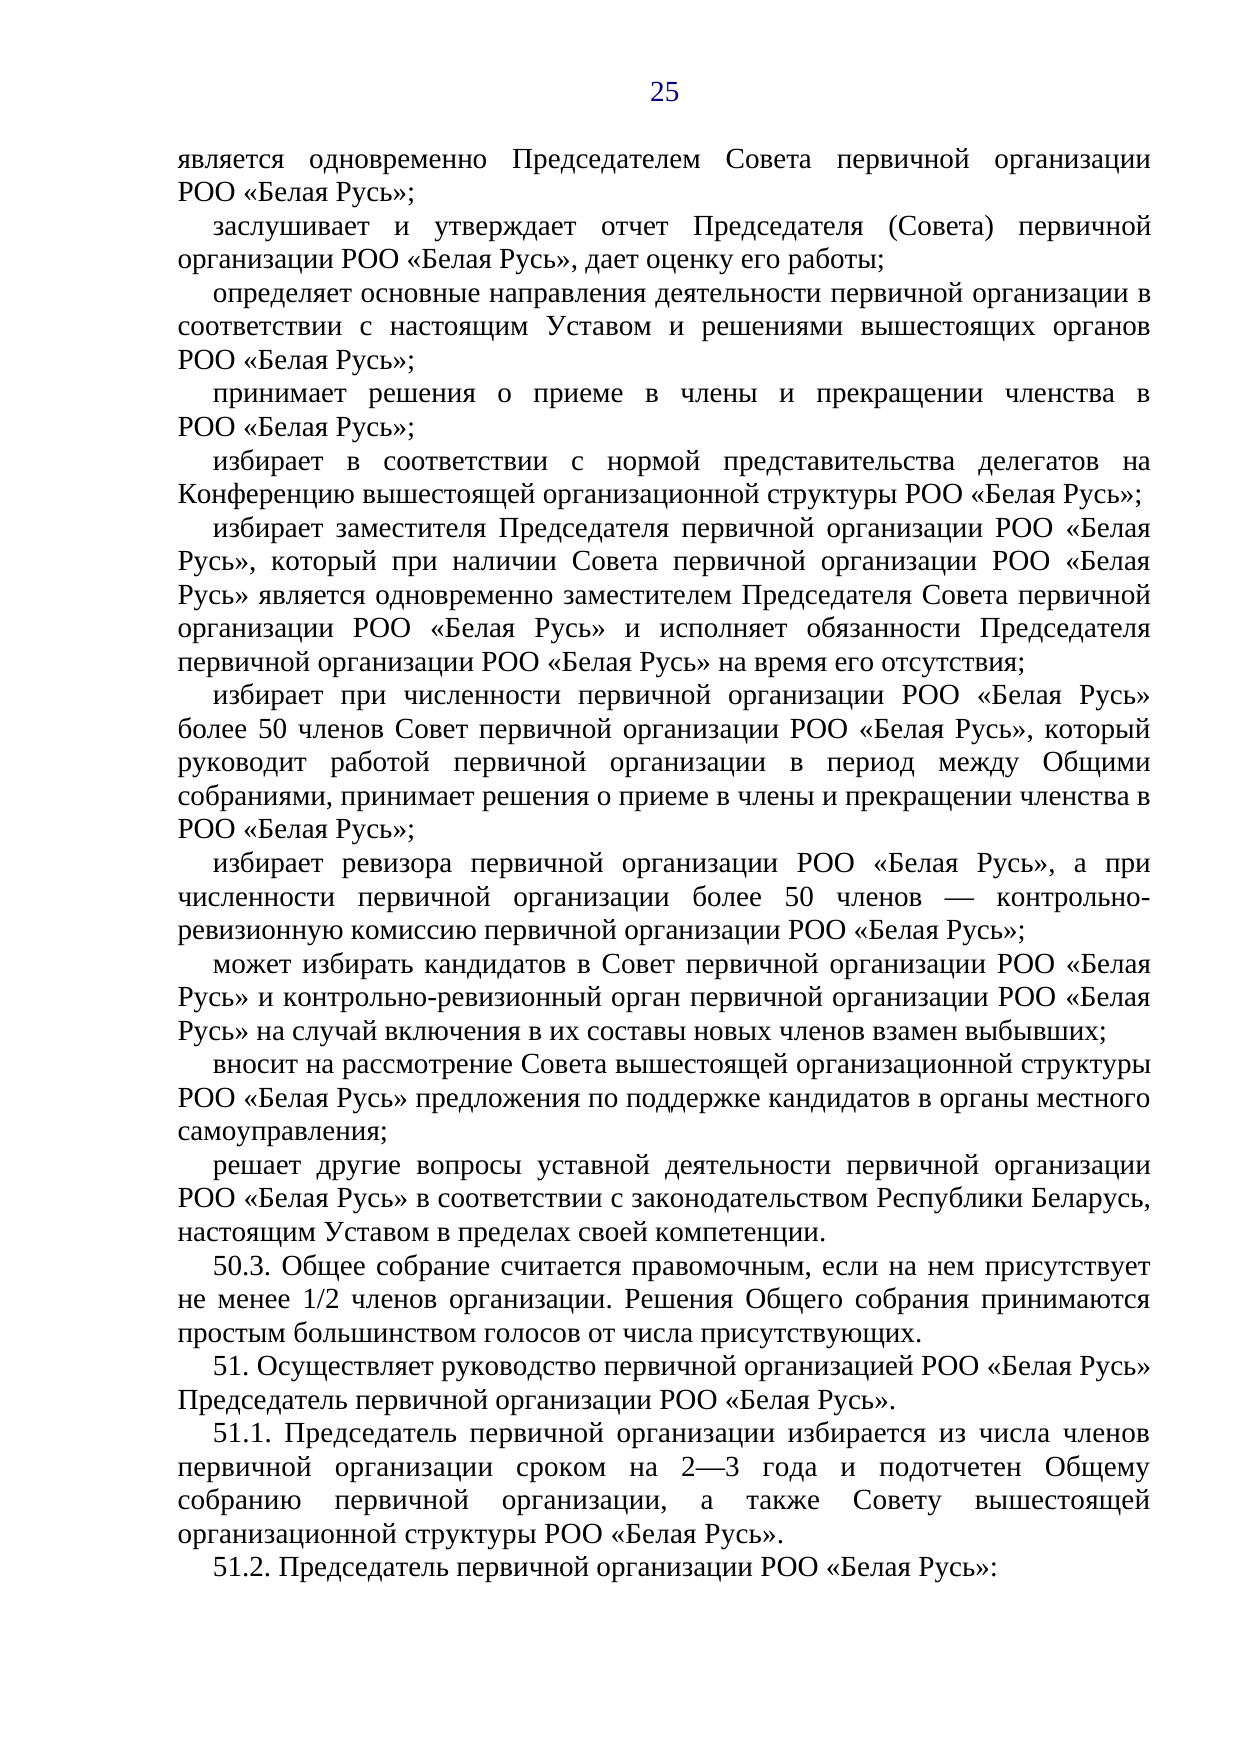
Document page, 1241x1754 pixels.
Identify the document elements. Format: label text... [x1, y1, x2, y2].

text 51.2. Председатель первичной организации РОО «Белая Русь»: [177, 1549, 1152, 1583]
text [177, 141, 1152, 208]
text избирает ревизора первичной организации РОО «Белая Русь», а при численности первичной организации более 50 членов — контрольно-ревизионную комиссию первичной организации РОО «Белая Русь»; [177, 845, 1152, 946]
text заслушивает и утверждает отчет Председателя (Совета) первичной организации РОО «Белая Русь», дает оценку его работы; [177, 208, 1152, 275]
text 51.1. Председатель первичной организации избирается из числа членов первичной организации сроком на 2—3 года и подотчетен Общему собранию первичной организации, а также Совету вышестоящей организационной структуры РОО «Белая Русь». [177, 1415, 1152, 1549]
text 51. Осуществляет руководство первичной организацией РОО «Белая Русь» Председатель первичной организации РОО «Белая Русь». [177, 1348, 1152, 1415]
text определяет основные направления деятельности первичной организации в соответствии с настоящим Уставом и решениями вышестоящих органов РОО «Белая Русь»; [177, 275, 1152, 376]
text вносит на рассмотрение Совета вышестоящей организационной структуры РОО «Белая Русь» предложения по поддержке кандидатов в органы местного самоуправления; [177, 1046, 1152, 1147]
text избирает при численности первичной организации РОО «Белая Русь» более 50 членов Совет первичной организации РОО «Белая Русь», который руководит работой первичной организации в период между Общими собраниями, принимает решения о приеме в члены и прекращении членства в РОО «Белая Русь»; [177, 677, 1152, 845]
text избирает в соответствии с нормой представительства делегатов на Конференцию вышестоящей организационной структуры РОО «Белая Русь»; [177, 443, 1152, 510]
text 50.3. Общее собрание считается правомочным, если на нем присутствует не менее 1/2 членов организации. Решения Общего собрания принимаются простым большинством голосов от числа присутствующих. [177, 1248, 1152, 1348]
text решает другие вопросы уставной деятельности первичной организации РОО «Белая Русь» в соответствии с законодательством Республики Беларусь, настоящим Уставом в пределах своей компетенции. [177, 1147, 1152, 1248]
text может избирать кандидатов в Совет первичной организации РОО «Белая Русь» и контрольно-ревизионный орган первичной организации РОО «Белая Русь» на случай включения в их составы новых членов взамен выбывших; [177, 946, 1152, 1046]
text принимает решения о приеме в члены и прекращении членства в РОО «Белая Русь»; [177, 376, 1152, 443]
text избирает заместителя Председателя первичной организации РОО «Белая Русь», который при наличии Совета первичной организации РОО «Белая Русь» является одновременно заместителем Председателя Совета первичной организации РОО «Белая Русь» и исполняет обязанности Председателя первичной организации РОО «Белая Русь» на время его отсутствия; [177, 510, 1152, 677]
